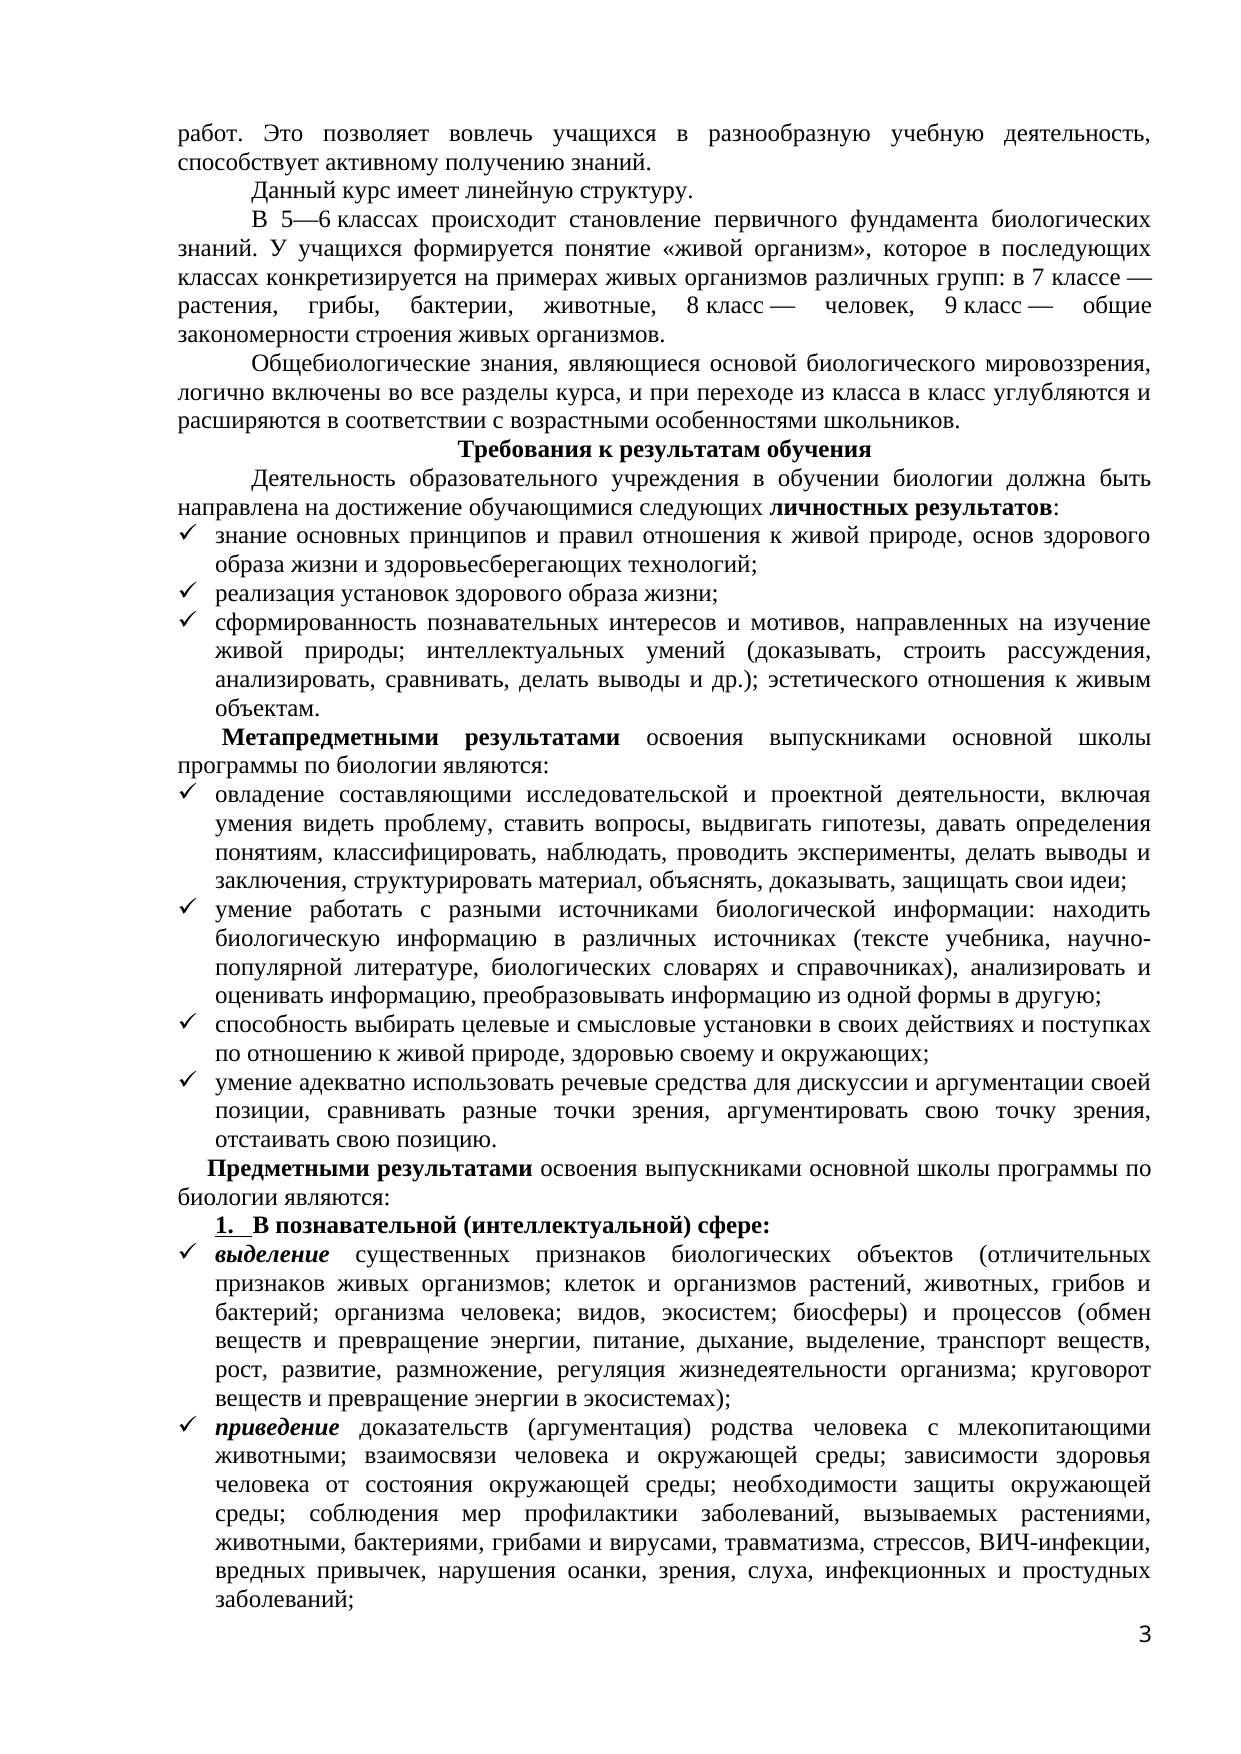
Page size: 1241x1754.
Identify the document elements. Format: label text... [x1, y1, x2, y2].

text Деятельность образовательного учреждения в обучении биологии должна быть направлена на достижение обучающимися следующих личностных результатов: [177, 463, 1152, 521]
list В познавательной (интеллектуальной) сфере: [215, 1211, 1152, 1239]
text Общебиологические знания, являющиеся основой биологического мировоззрения, логично включены во все разделы курса, и при переходе из класса в класс углубляются и расширяются в соответствии с возрастными особенностями школьников. [177, 348, 1152, 434]
list овладение составляющими исследовательской и проектной деятельности, включая умения видеть проблему, ставить вопросы, выдвигать гипотезы, давать определения понятиям, классифицировать, наблюдать, проводить эксперименты, делать выводы и заключения, структурировать материал, объяснять, доказывать, защищать свои идеи; [177, 779, 1152, 894]
list приведение доказательств (аргументация) родства человека с млекопитающими животными; взаимосвязи человека и окружающей среды; зависимости здоровья человека от состояния окружающей среды; необходимости защиты окружающей среды; соблюдения мер профилактики заболеваний, вызываемых растениями, животными, бактериями, грибами и вирусами, травматизма, стрессов, ВИЧ-инфекции, вредных привычек, нарушения осанки, зрения, слуха, инфекционных и простудных заболеваний; [177, 1412, 1152, 1613]
list знание основных принципов и правил отношения к живой природе, основ здорового образа жизни и здоровьесберегающих технологий; [177, 521, 1152, 578]
text Предметными результатами освоения выпускниками основной школы программы по биологии являются: [177, 1153, 1152, 1211]
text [177, 118, 1152, 176]
list способность выбирать целевые и смысловые установки в своих действиях и поступках по отношению к живой природе, здоровью своему и окружающих; [177, 1009, 1152, 1067]
text Метапредметными результатами освоения выпускниками основной школы программы по биологии являются: [177, 722, 1152, 779]
list умение адекватно использовать речевые средства для дискуссии и аргументации своей позиции, сравнивать разные точки зрения, аргументировать свою точку зрения, отстаивать свою позицию. [177, 1067, 1152, 1153]
list выделение существенных признаков биологических объектов (отличительных признаков живых организмов; клеток и организмов растений, животных, грибов и бактерий; организма человека; видов, экосистем; биосферы) и процессов (обмен веществ и превращение энергии, питание, дыхание, выделение, транспорт веществ, рост, развитие, размножение, регуляция жизнедеятельности организма; круговорот веществ и превращение энергии в экосистемах); [177, 1239, 1152, 1412]
list реализация установок здорового образа жизни; [177, 578, 1152, 607]
text Требования к результатам обучения [177, 434, 1152, 463]
list умение работать с разными источниками биологической информации: находить биологическую информацию в различных источниках (тексте учебника, научно-популярной литературе, биологических словарях и справочниках), анализировать и оценивать информацию, преобразовывать информацию из одной формы в другую; [177, 894, 1152, 1009]
text Данный курс имеет линейную структуру. [177, 176, 1152, 204]
list сформированность познавательных интересов и мотивов, направленных на изучение живой природы; интеллектуальных умений (доказывать, строить рассуждения, анализировать, сравнивать, делать выводы и др.); эстетического отношения к живым объектам. [177, 607, 1152, 722]
text В 5—6 классах происходит становление первичного фундамента биологических знаний. У учащихся формируется понятие «живой организм», которое в последующих классах конкретизируется на примерах живых организмов различных групп: в 7 классе — растения, грибы, бактерии, животные, 8 класс — человек, 9 класс — общие закономерности строения живых организмов. [177, 204, 1152, 348]
